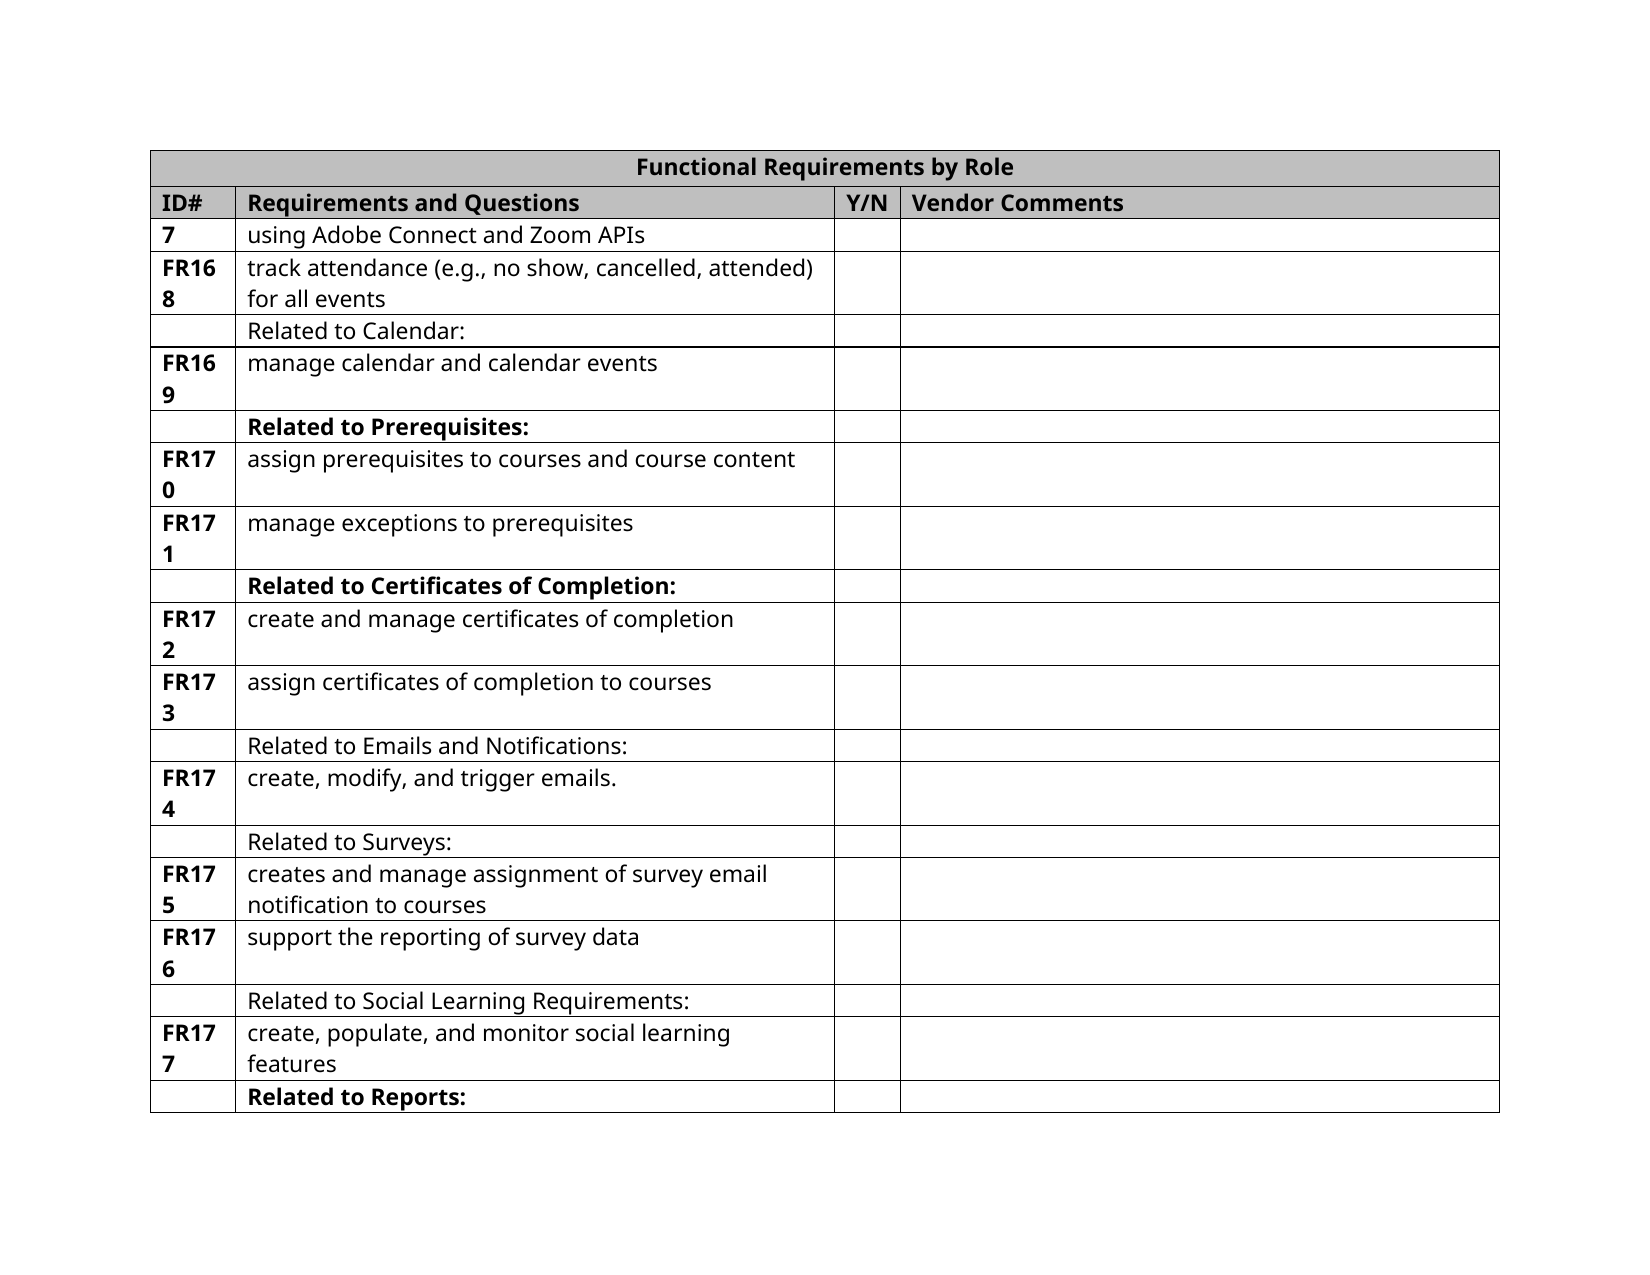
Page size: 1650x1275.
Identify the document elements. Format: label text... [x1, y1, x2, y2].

table_cell manage exceptions to prerequisites [236, 507, 834, 569]
table_header Functional Requirements by Role [151, 151, 1499, 186]
table_cell [151, 570, 235, 602]
table_cell create, populate, and monitor social learning features [236, 1017, 834, 1080]
table_cell [835, 348, 900, 410]
table_cell [901, 666, 1499, 729]
table_cell FR173 [151, 666, 235, 729]
table_cell FR174 [151, 762, 235, 824]
table_cell [901, 315, 1499, 346]
table_cell [901, 411, 1499, 442]
table_cell assign certificates of completion to courses [236, 666, 834, 729]
table_cell [835, 315, 900, 346]
table_cell FR176 [151, 921, 235, 984]
table_cell [901, 507, 1499, 569]
table_cell track attendance (e.g., no show, cancelled, attended) for all events [236, 252, 834, 314]
table_cell [901, 219, 1499, 251]
table_cell support the reporting of survey data [236, 921, 834, 984]
table_cell assign prerequisites to courses and course content [236, 443, 834, 506]
table_cell FR169 [151, 348, 235, 410]
table_cell [835, 985, 900, 1016]
table_cell [835, 921, 900, 984]
table_cell [151, 730, 235, 761]
table_cell manage calendar and calendar events [236, 348, 834, 410]
table_cell [901, 985, 1499, 1016]
table_cell creates and manage assignment of survey email notification to courses [236, 858, 834, 920]
table_cell [901, 603, 1499, 665]
table_cell [901, 730, 1499, 761]
table_cell Vendor Comments [901, 187, 1499, 218]
table_cell [835, 507, 900, 569]
table_cell [835, 1081, 900, 1112]
table_cell [835, 858, 900, 920]
table_cell [835, 826, 900, 857]
table_cell create and manage certificates of completion [236, 603, 834, 665]
table_cell [151, 315, 235, 346]
table_cell [835, 603, 900, 665]
table_cell Related to Certificates of Completion: [236, 570, 834, 602]
table_cell Requirements and Questions [236, 187, 834, 218]
table_cell Related to Emails and Notifications: [236, 730, 834, 761]
table_cell [901, 921, 1499, 984]
table_cell [835, 219, 900, 251]
table_cell [151, 826, 235, 857]
table_cell [901, 762, 1499, 824]
table_cell FR168 [151, 252, 235, 314]
table_cell FR170 [151, 443, 235, 506]
table_cell Related to Calendar: [236, 315, 834, 346]
table_cell [901, 1081, 1499, 1112]
table_cell Related to Surveys: [236, 826, 834, 857]
table_cell Related to Prerequisites: [236, 411, 834, 442]
table_cell [151, 411, 235, 442]
table_cell [901, 858, 1499, 920]
table_cell FR171 [151, 507, 235, 569]
table_cell [835, 252, 900, 314]
table_cell create, modify, and trigger emails. [236, 762, 834, 824]
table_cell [236, 219, 834, 251]
table_cell [901, 826, 1499, 857]
table_cell [901, 348, 1499, 410]
table_cell [835, 1017, 900, 1080]
table_cell [901, 443, 1499, 506]
table_cell [901, 1017, 1499, 1080]
table_cell [835, 762, 900, 824]
table_cell [835, 443, 900, 506]
table_cell [901, 252, 1499, 314]
table_cell [835, 666, 900, 729]
table_cell [151, 1081, 235, 1112]
table_cell Related to Social Learning Requirements: [236, 985, 834, 1016]
table_cell [835, 570, 900, 602]
table_cell [835, 730, 900, 761]
table_cell [151, 985, 235, 1016]
table_cell Y/N [835, 187, 900, 218]
table_cell FR175 [151, 858, 235, 920]
table_cell FR177 [151, 1017, 235, 1080]
table_cell FR172 [151, 603, 235, 665]
table_cell [835, 411, 900, 442]
table_cell [901, 570, 1499, 602]
table_cell Related to Reports: [236, 1081, 834, 1112]
table_cell ID# [151, 187, 235, 218]
table_cell FR167 [151, 219, 235, 251]
